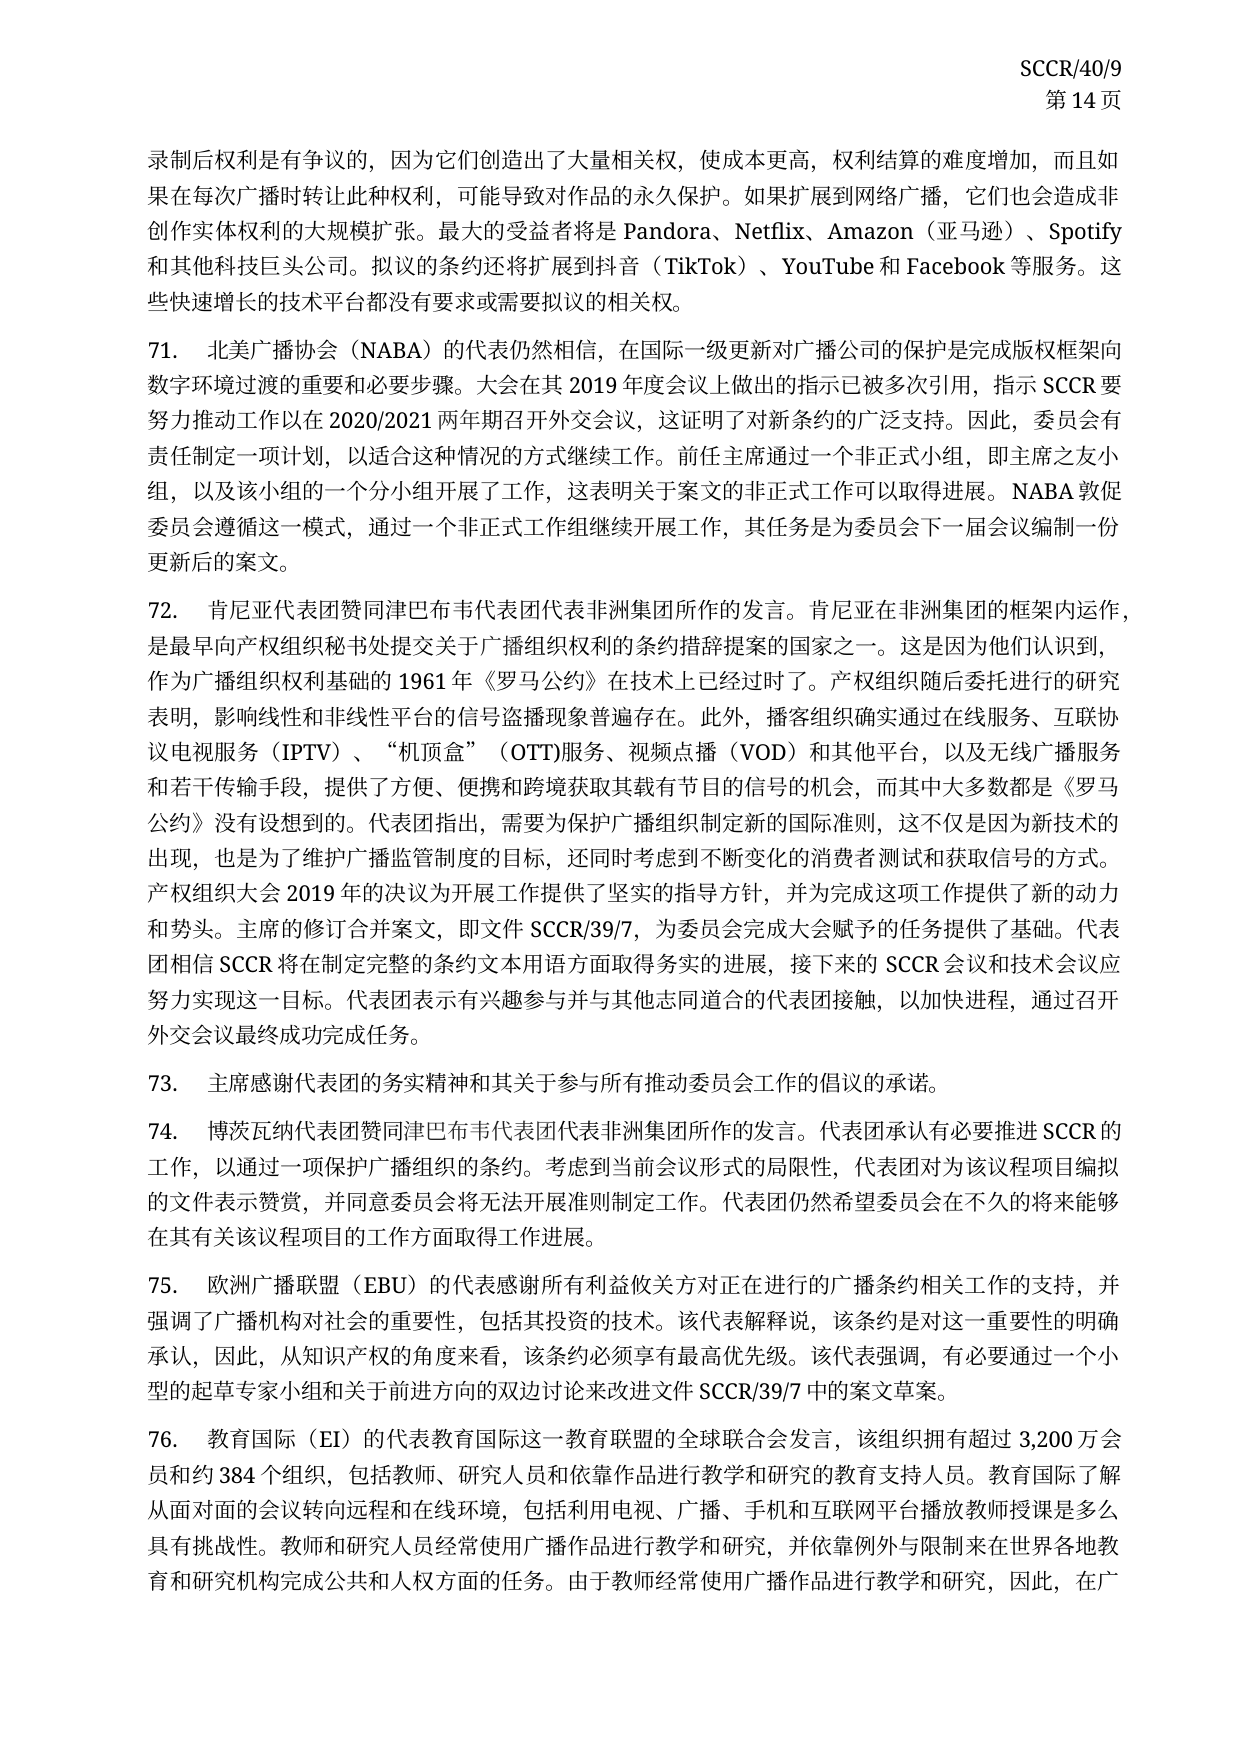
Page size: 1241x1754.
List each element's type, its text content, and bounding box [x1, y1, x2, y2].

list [148, 1419, 1122, 1596]
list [148, 139, 1122, 317]
list 博茨瓦纳代表团赞同津巴布韦代表团代表非洲集团所作的发言。代表团承认有必要推进SCCR的工作，以通过一项保护广播组织的条约。考虑到当前会议形式的局限性，代表团对为该议程项目编拟的文件表示赞赏，并同意委员会将无法开展准则制定工作。代表团仍然希望委员会在不久的将来能够在其有关该议程项目的工作方面取得工作进展。 [148, 1110, 1122, 1252]
list 北美广播协会（NABA）的代表仍然相信，在国际一级更新对广播公司的保护是完成版权框架向数字环境过渡的重要和必要步骤。大会在其2019年度会议上做出的指示已被多次引用，指示SCCR要努力推动工作以在2020/2021两年期召开外交会议，这证明了对新条约的广泛支持。因此，委员会有责任制定一项计划，以适合这种情况的方式继续工作。前任主席通过一个非正式小组，即主席之友小组，以及该小组的一个分小组开展了工作，这表明关于案文的非正式工作可以取得进展。NABA敦促委员会遵循这一模式，通过一个非正式工作组继续开展工作，其任务是为委员会下一届会议编制一份更新后的案文。 [148, 329, 1122, 577]
list 欧洲广播联盟（EBU）的代表感谢所有利益攸关方对正在进行的广播条约相关工作的支持，并强调了广播机构对社会的重要性，包括其投资的技术。该代表解释说，该条约是对这一重要性的明确承认，因此，从知识产权的角度来看，该条约必须享有最高优先级。该代表强调，有必要通过一个小型的起草专家小组和关于前进方向的双边讨论来改进文件SCCR/39/7中的案文草案。 [148, 1264, 1122, 1406]
list 肯尼亚代表团赞同津巴布韦代表团代表非洲集团所作的发言。肯尼亚在非洲集团的框架内运作，是最早向产权组织秘书处提交关于广播组织权利的条约措辞提案的国家之一。这是因为他们认识到，作为广播组织权利基础的1961年《罗马公约》在技术上已经过时了。产权组织随后委托进行的研究表明，影响线性和非线性平台的信号盗播现象普遍存在。此外，播客组织确实通过在线服务、互联协议电视服务（IPTV）、“机顶盒”（OTT)服务、视频点播（VOD）和其他平台，以及无线广播服务和若干传输手段，提供了方便、便携和跨境获取其载有节目的信号的机会，而其中大多数都是《罗马公约》没有设想到的。代表团指出，需要为保护广播组织制定新的国际准则，这不仅是因为新技术的出现，也是为了维护广播监管制度的目标，还同时考虑到不断变化的消费者测试和获取信号的方式。产权组织大会2019年的决议为开展工作提供了坚实的指导方针，并为完成这项工作提供了新的动力和势头。主席的修订合并案文，即文件SCCR/39/7，为委员会完成大会赋予的任务提供了基础。代表团相信SCCR将在制定完整的条约文本用语方面取得务实的进展，接下来的SCCR会议和技术会议应努力实现这一目标。代表团表示有兴趣参与并与其他志同道合的代表团接触，以加快进程，通过召开外交会议最终成功完成任务。 [148, 589, 1122, 1050]
list 主席感谢代表团的务实精神和其关于参与所有推动委员会工作的倡议的承诺。 [148, 1062, 1122, 1098]
